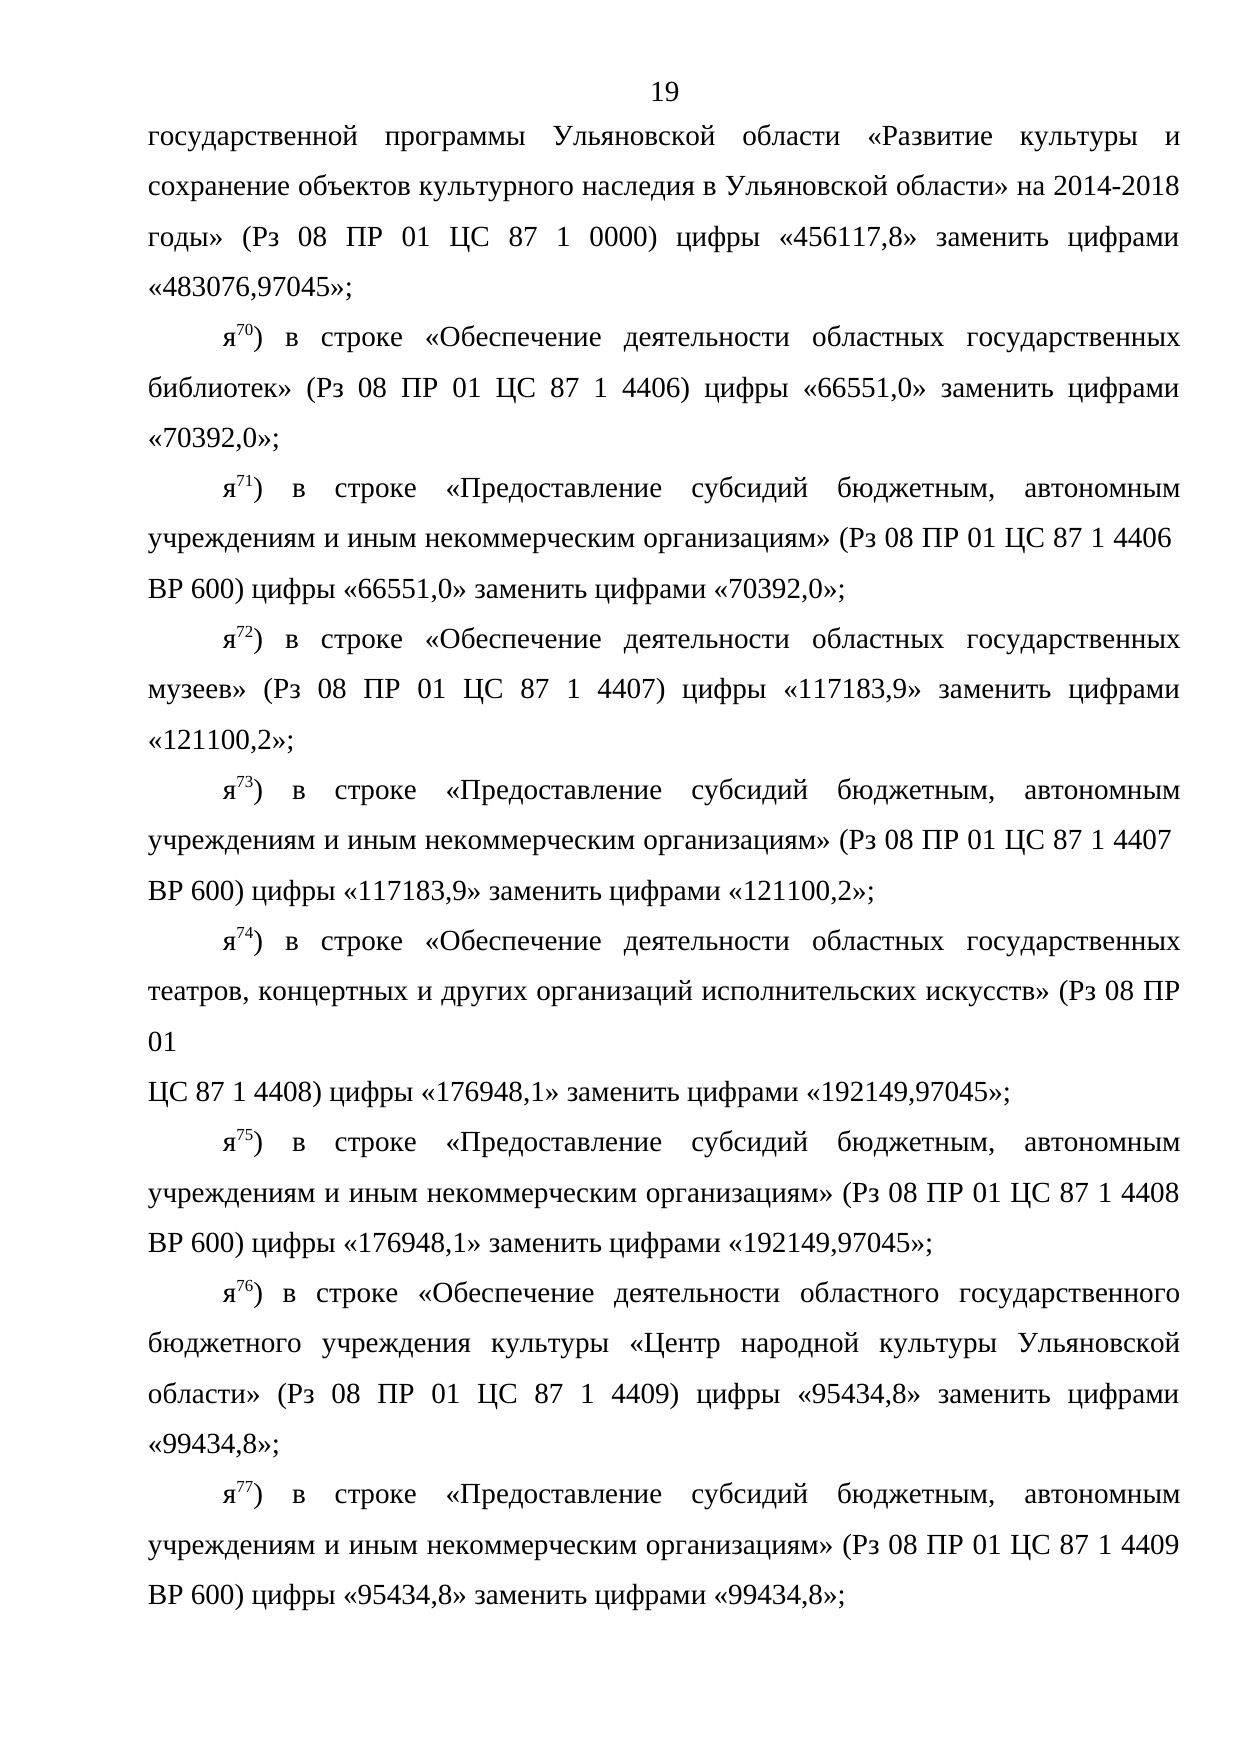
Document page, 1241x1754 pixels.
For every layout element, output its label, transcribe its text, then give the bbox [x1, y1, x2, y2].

text я77) в строке «Предоставление субсидий бюджетным, автономным учреждениям и иным некоммерческим организациям» (Рз 08 ПР 01 ЦС 87 1 4409 ВР 600) цифры «95434,8» заменить цифрами «99434,8»; [148, 1477, 1181, 1611]
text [148, 118, 1181, 303]
text я76) в строке «Обеспечение деятельности областного государственного бюджетного учреждения культуры «Центр народной культуры Ульяновской области» (Рз 08 ПР 01 ЦС 87 1 4409) цифры «95434,8» заменить цифрами «99434,8»; [148, 1275, 1181, 1460]
text я71) в строке «Предоставление субсидий бюджетным, автономным учреждениям и иным некоммерческим организациям» (Рз 08 ПР 01 ЦС 87 1 4406 ВР 600) цифры «66551,0» заменить цифрами «70392,0»; [148, 470, 1181, 604]
text я70) в строке «Обеспечение деятельности областных государственных библиотек» (Рз 08 ПР 01 ЦС 87 1 4406) цифры «66551,0» заменить цифрами «70392,0»; [148, 319, 1181, 453]
text я75) в строке «Предоставление субсидий бюджетным, автономным учреждениям и иным некоммерческим организациям» (Рз 08 ПР 01 ЦС 87 1 4408 ВР 600) цифры «176948,1» заменить цифрами «192149,97045»; [148, 1124, 1181, 1258]
text я73) в строке «Предоставление субсидий бюджетным, автономным учреждениям и иным некоммерческим организациям» (Рз 08 ПР 01 ЦС 87 1 4407 ВР 600) цифры «117183,9» заменить цифрами «121100,2»; [148, 772, 1181, 906]
text я74) в строке «Обеспечение деятельности областных государственных театров, концертных и других организаций исполнительских искусств» (Рз 08 ПР 01 ЦС 87 1 4408) цифры «176948,1» заменить цифрами «192149,97045»; [148, 923, 1181, 1108]
text я72) в строке «Обеспечение деятельности областных государственных музеев» (Рз 08 ПР 01 ЦС 87 1 4407) цифры «117183,9» заменить цифрами «121100,2»; [148, 621, 1181, 755]
